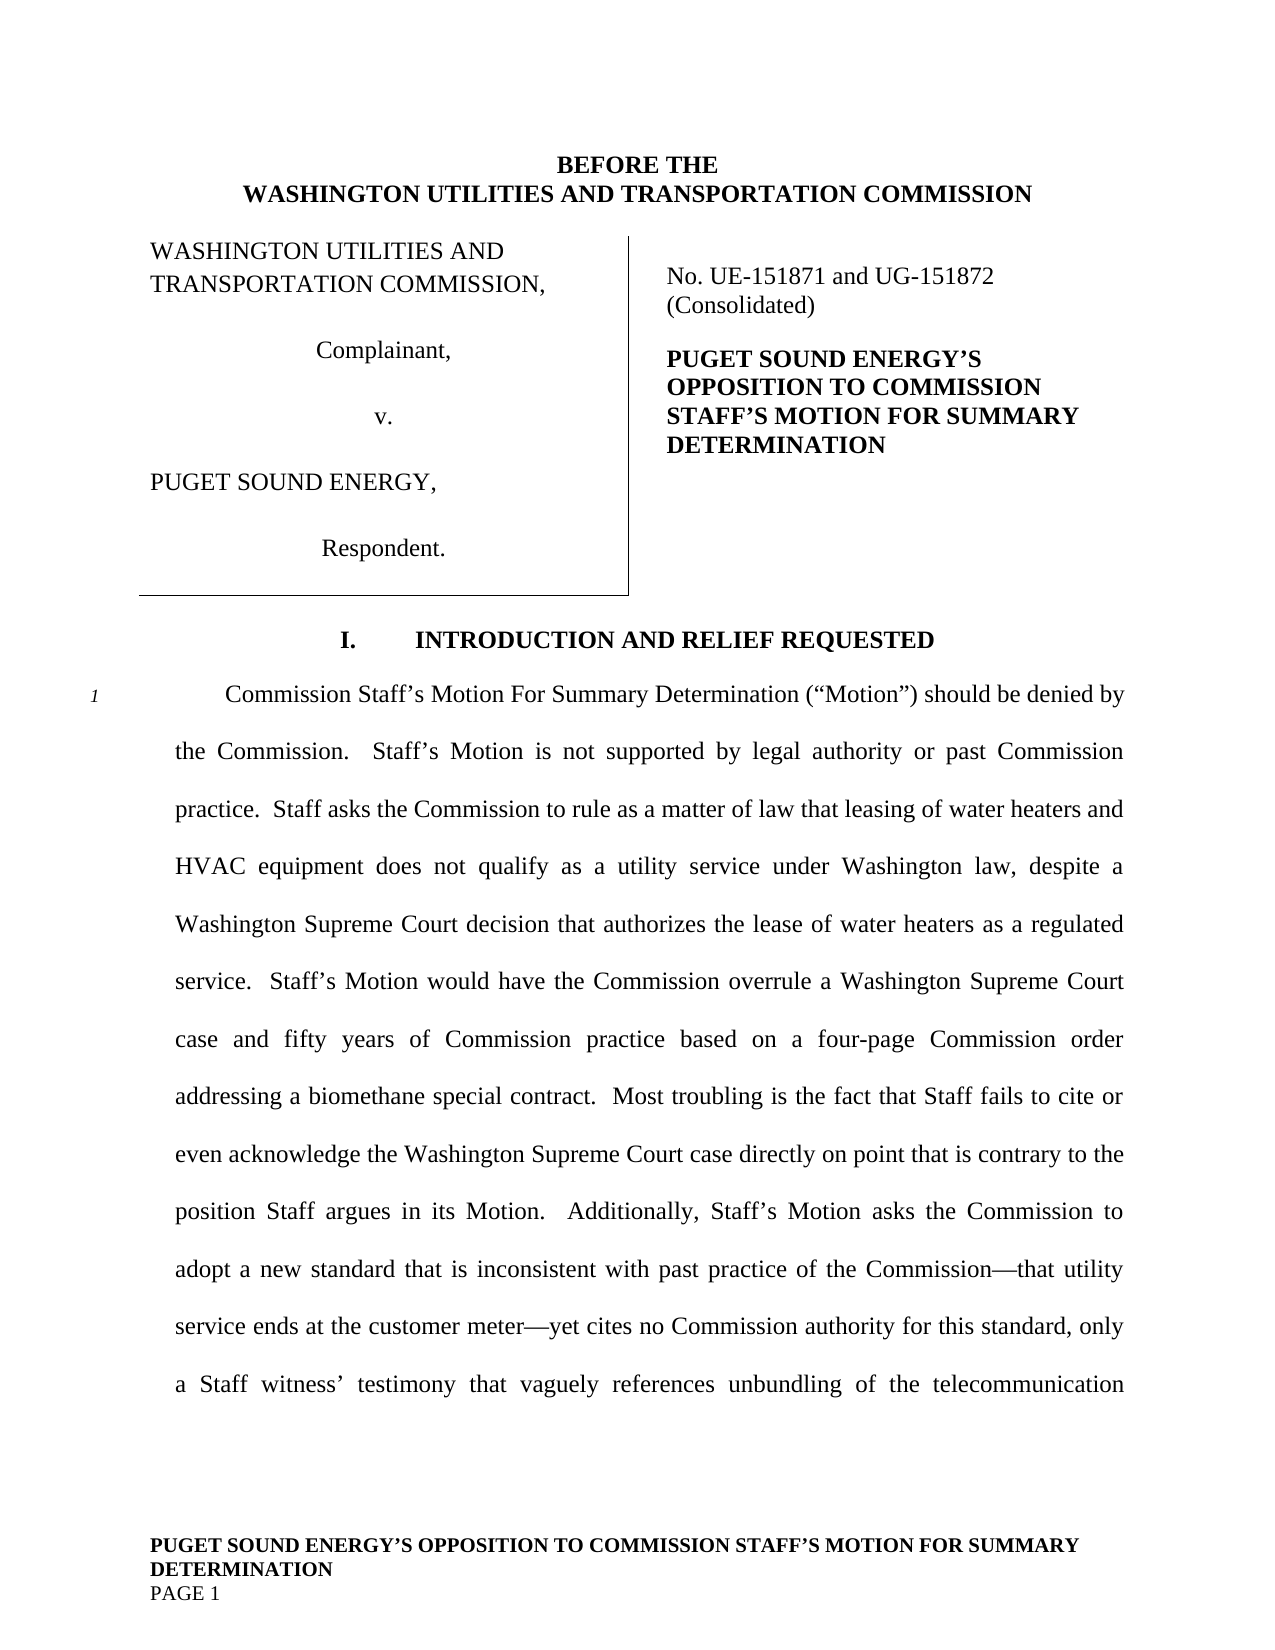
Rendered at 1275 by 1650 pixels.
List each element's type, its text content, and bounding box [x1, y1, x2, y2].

table_header No. UE-151871 and UG-151872 (Consolidated) PUGET SOUND ENERGY’S OPPOSITION TO COMMISSION STAFF’S MOTION FOR SUMMARY DETERMINATION [629, 236, 1125, 595]
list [90, 679, 1125, 1455]
text WASHINGTON UTILITIES AND TRANSPORTATION COMMISSION [150, 179, 1125, 207]
table_header WASHINGTON UTILITIES AND TRANSPORTATION COMMISSION, Complainant, v. Puget Sound EnergyPUGET SOUND ENERGY, PSE Respondent. [139, 236, 628, 595]
text INTRODUCTION AND RELIEF REQUESTED [150, 625, 1125, 654]
text BEFORE THE [150, 150, 1125, 179]
